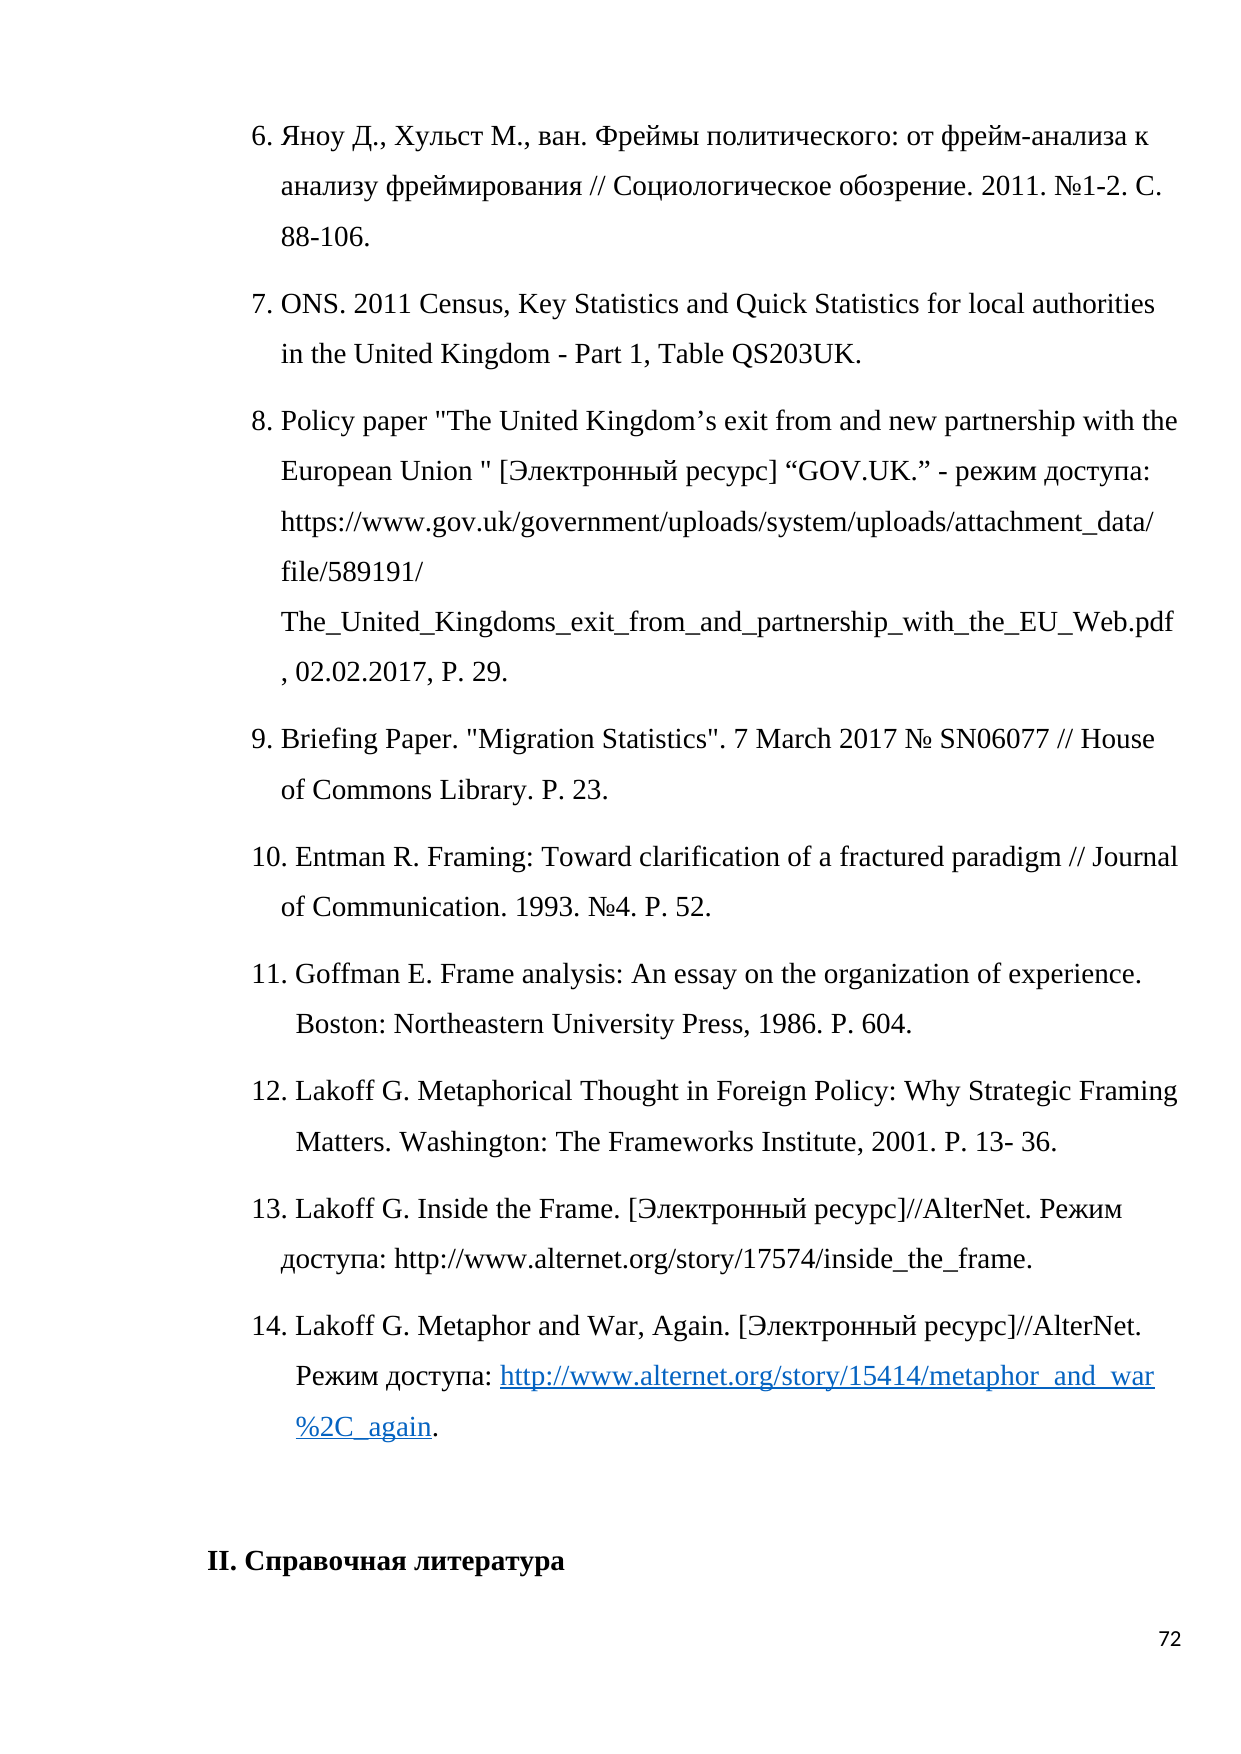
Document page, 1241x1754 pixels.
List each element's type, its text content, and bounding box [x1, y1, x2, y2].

text 12. Lakoff G. Metaphorical Thought in Foreign Policy: Why Strategic Framing Matters. Washington: The Frameworks Institute, 2001. P. 13- 36. [251, 1073, 1181, 1157]
text 7. ONS. 2011 Census, Key Statistics and Quick Statistics for local authorities in the United Kingdom - Part 1, Table QS203UK. [251, 286, 1181, 369]
text II. Справочная литература [207, 1543, 1181, 1576]
text 8. Policy paper "The United Kingdom’s exit from and new partnership with the European Union " [Электронный ресурс] “GOV.UK.” - режим доступа: https://www.gov.uk/government/uploads/system/uploads/attachment_data/file/589191/The_United_Kingdoms_exit_from_and_partnership_with_the_EU_Web.pdf , 02.02.2017, P. 29. [251, 403, 1181, 688]
text 14. Lakoff G. Metaphor and War, Again. [Электронный ресурс]//AlterNet. Режим доступа: http://www.alternet.org/story/15414/metaphor_and_war%2C_again. [251, 1308, 1181, 1442]
text 13. Lakoff G. Inside the Frame. [Электронный ресурс]//AlterNet. Режим доступа: http://www.alternet.org/story/17574/inside_the_frame. [251, 1191, 1181, 1274]
text 9. Briefing Paper. "Migration Statistics". 7 March 2017 № SN06077 // House of Commons Library. P. 23. [251, 722, 1181, 805]
text 10. Entman R. Framing: Toward clarification of a fractured paradigm // Journal of Communication. 1993. №4. P. 52. [251, 839, 1181, 923]
text 11. Goffman E. Frame analysis: An essay on the organization of experience. Boston: Northeastern University Press, 1986. P. 604. [251, 956, 1181, 1040]
text 6. Яноу Д., Хульст М., ван. Фреймы политического: от фрейм-анализа к анализу фреймирования // Социологическое обозрение. 2011. №1-2. С. 88-106. [251, 118, 1181, 252]
